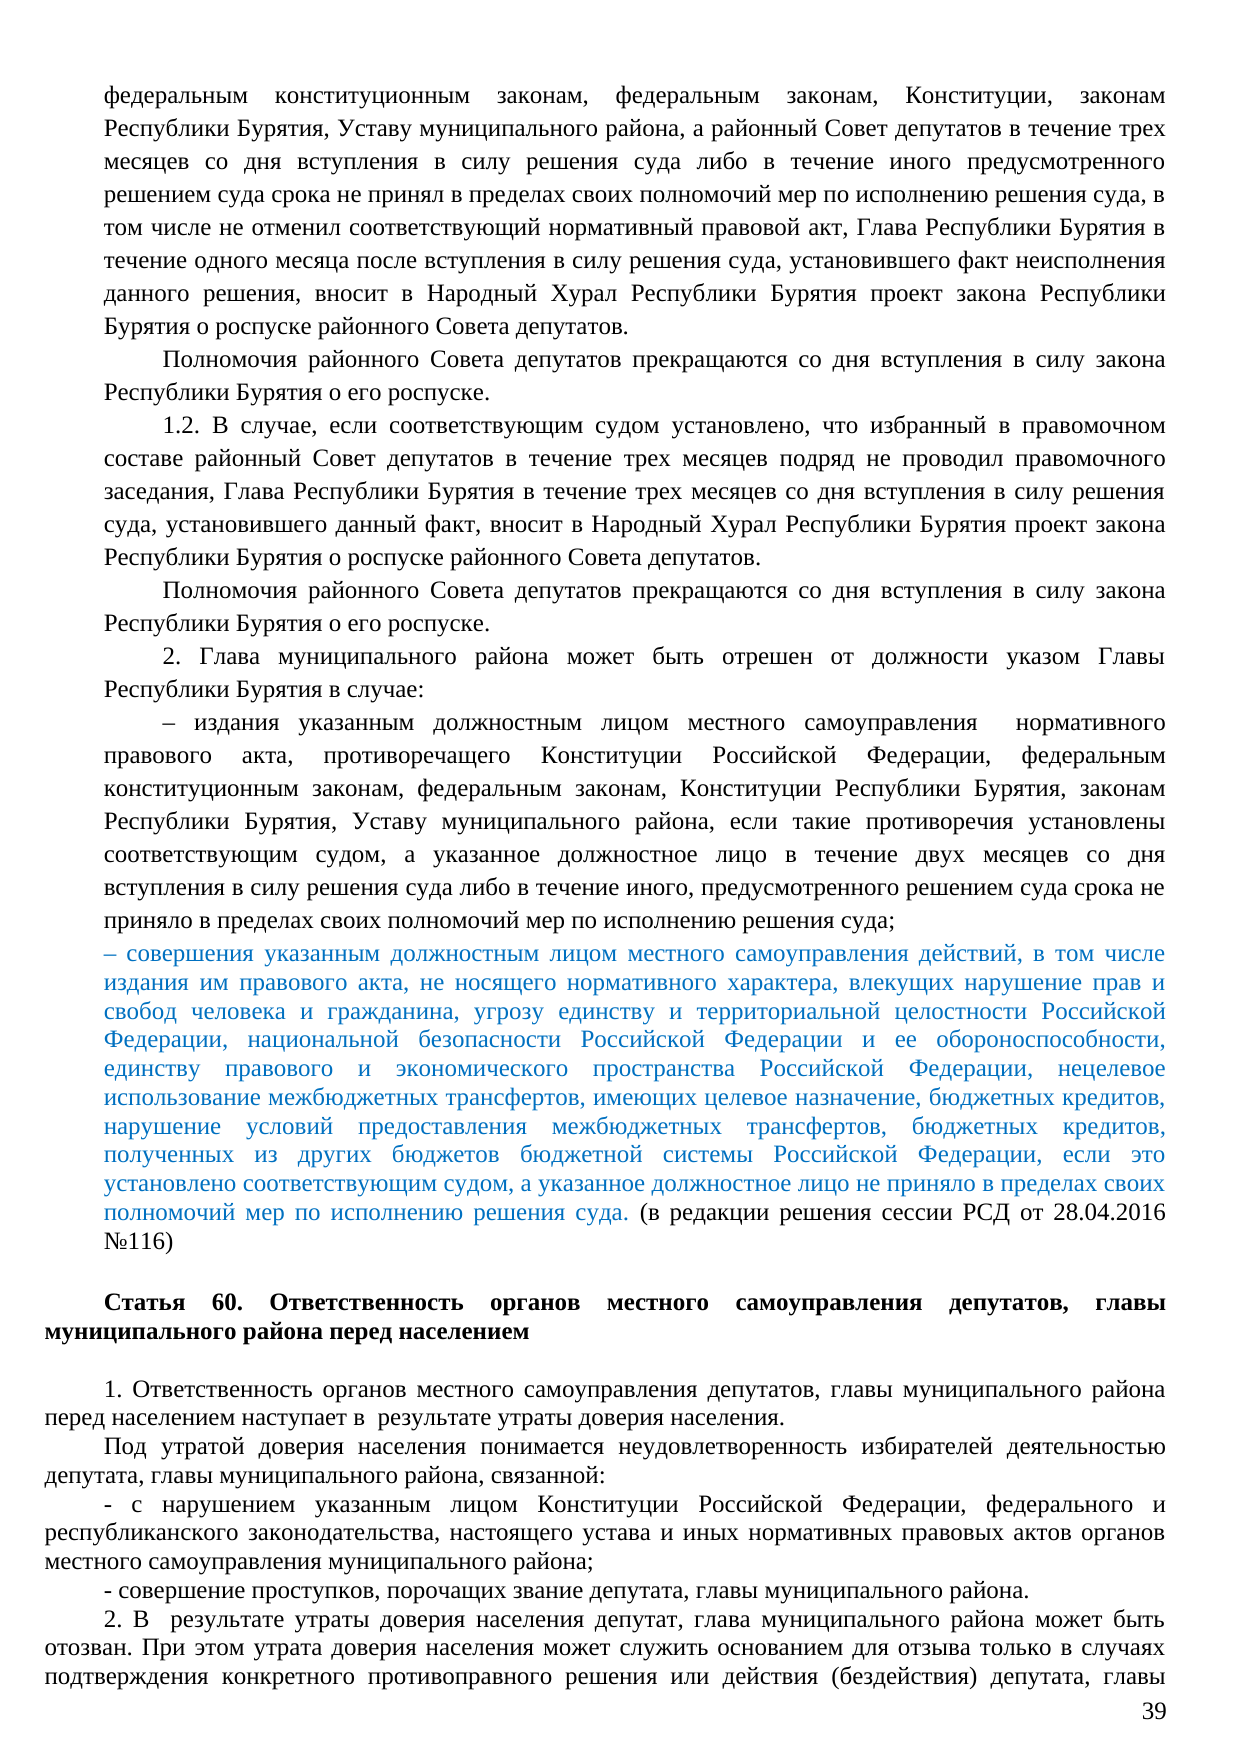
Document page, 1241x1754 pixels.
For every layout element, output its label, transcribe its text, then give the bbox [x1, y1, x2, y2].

text - совершение проступков, порочащих звание депутата, главы муниципального района. [44, 1575, 1167, 1604]
text – издания указанным должностным лицом местного самоуправления нормативного правового акта, противоречащего Конституции Российской Федерации, федеральным конституционным законам, федеральным законам, Конституции Республики Бурятия, законам Республики Бурятия, Уставу муниципального района, если такие противоречия установлены соответствующим судом, а указанное должностное лицо в течение двух месяцев со дня вступления в силу решения суда либо в течение иного, предусмотренного решением суда срока не приняло в пределах своих полномочий мер по исполнению решения суда; [103, 707, 1167, 934]
text 1.2. В случае, если соответствующим судом установлено, что избранный в правомочном составе районный Совет депутатов в течение трех месяцев подряд не проводил правомочного заседания, Глава Республики Бурятия в течение трех месяцев со дня вступления в силу решения суда, установившего данный факт, вносит в Народный Хурал Республики Бурятия проект закона Республики Бурятия о роспуске районного Совета депутатов. [103, 410, 1167, 571]
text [44, 1604, 1167, 1690]
text Полномочия районного Совета депутатов прекращаются со дня вступления в силу закона Республики Бурятия о его роспуске. [103, 344, 1167, 406]
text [103, 80, 1167, 339]
text 2. Глава муниципального района может быть отрешен от должности указом Главы Республики Бурятия в случае: [103, 641, 1167, 703]
text 1. Ответственность органов местного самоуправления депутатов, главы муниципального района перед населением наступает в результате утраты доверия населения. [44, 1374, 1167, 1431]
text Статья 60. Ответственность органов местного самоуправления депутатов, главы муниципального района перед населением [44, 1287, 1167, 1345]
text Полномочия районного Совета депутатов прекращаются со дня вступления в силу закона Республики Бурятия о его роспуске. [103, 575, 1167, 637]
text Под утратой доверия населения понимается неудовлетворенность избирателей деятельностью депутата, главы муниципального района, связанной: [44, 1431, 1167, 1489]
text - с нарушением указанным лицом Конституции Российской Федерации, федерального и республиканского законодательства, настоящего устава и иных нормативных правовых актов органов местного самоуправления муниципального района; [44, 1489, 1167, 1575]
text – совершения указанным должностным лицом местного самоуправления действий, в том числе издания им правового акта, не носящего нормативного характера, влекущих нарушение прав и свобод человека и гражданина, угрозу единству и территориальной целостности Российской Федерации, национальной безопасности Российской Федерации и ее обороноспособности, единству правового и экономического пространства Российской Федерации, нецелевое использование межбюджетных трансфертов, имеющих целевое назначение, бюджетных кредитов, нарушение условий предоставления межбюджетных трансфертов, бюджетных кредитов, полученных из других бюджетов бюджетной системы Российской Федерации, если это установлено соответствующим судом, а указанное должностное лицо не приняло в пределах своих полномочий мер по исполнению решения суда. (в редакции решения сессии РСД от 28.04.2016 №116) [103, 938, 1167, 1254]
